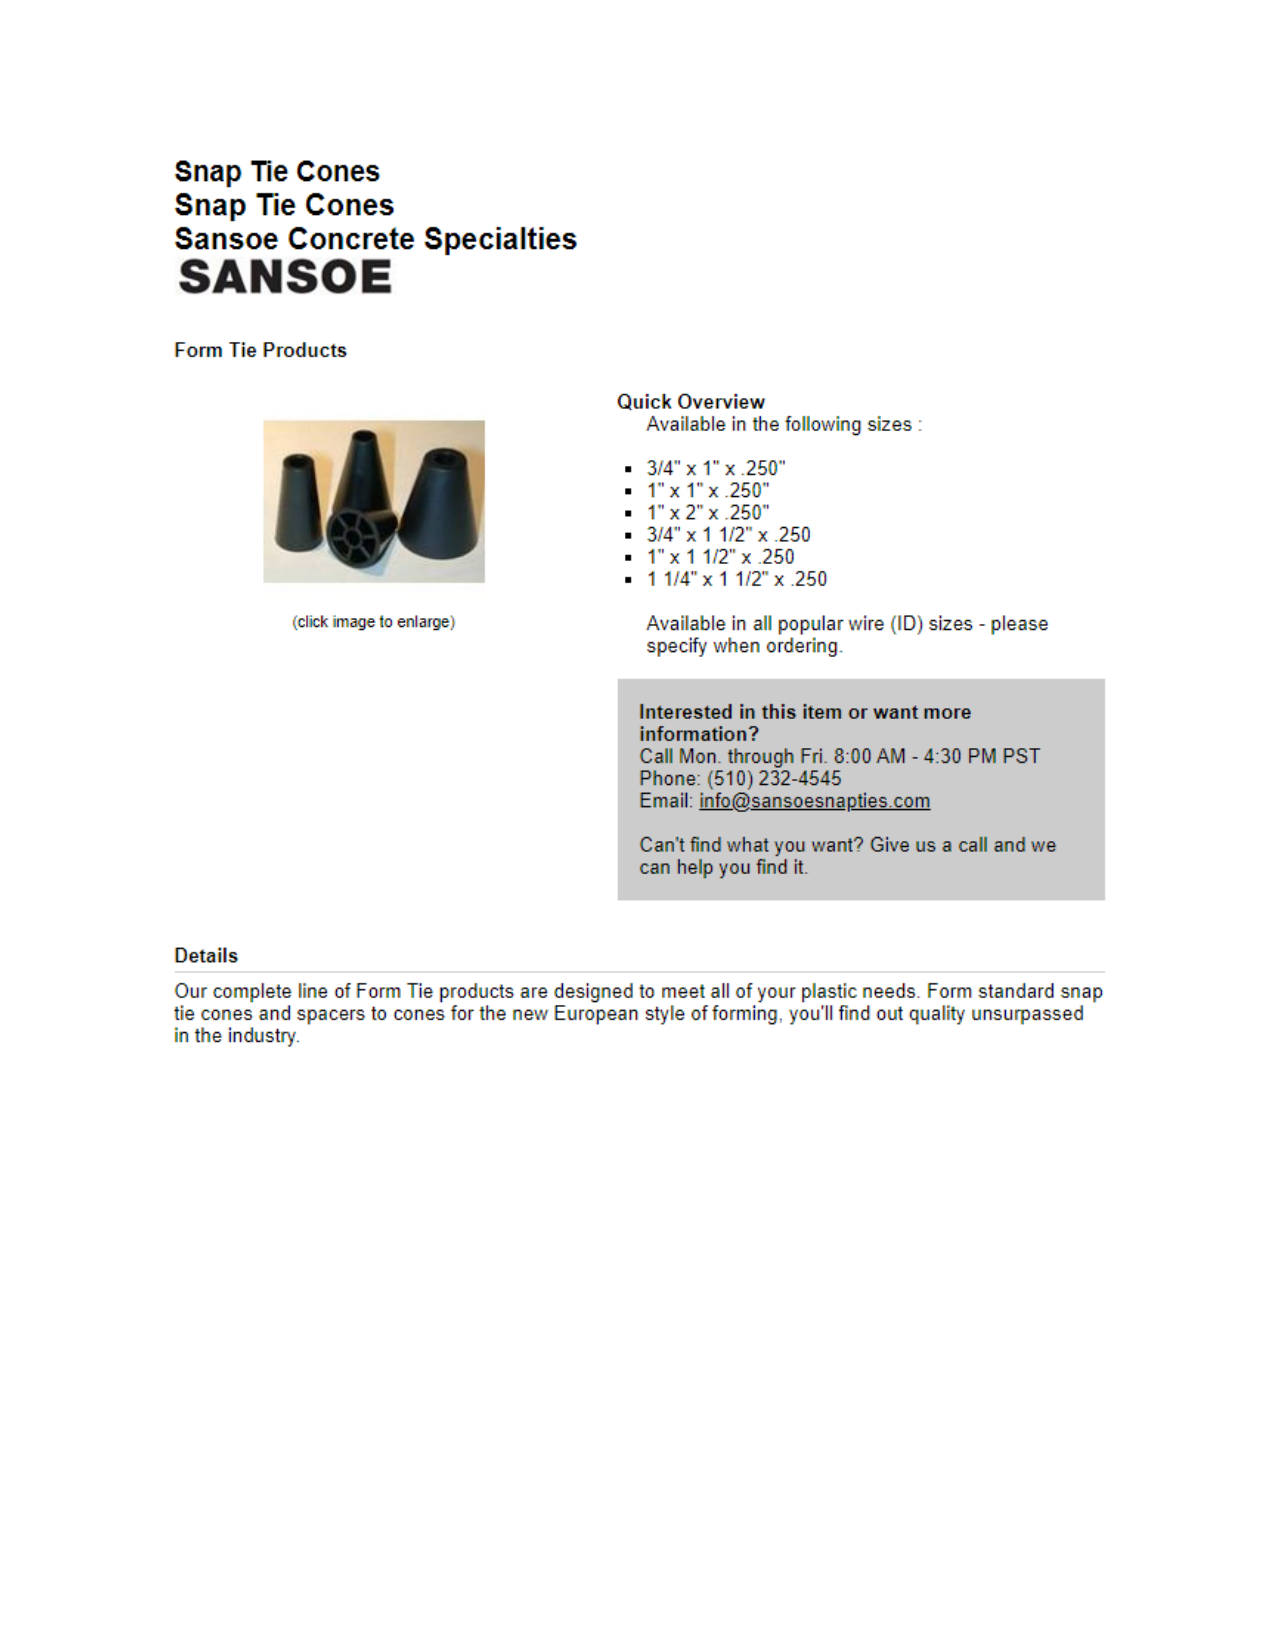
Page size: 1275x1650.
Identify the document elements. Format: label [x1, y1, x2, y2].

picture [150, 150, 1125, 1066]
